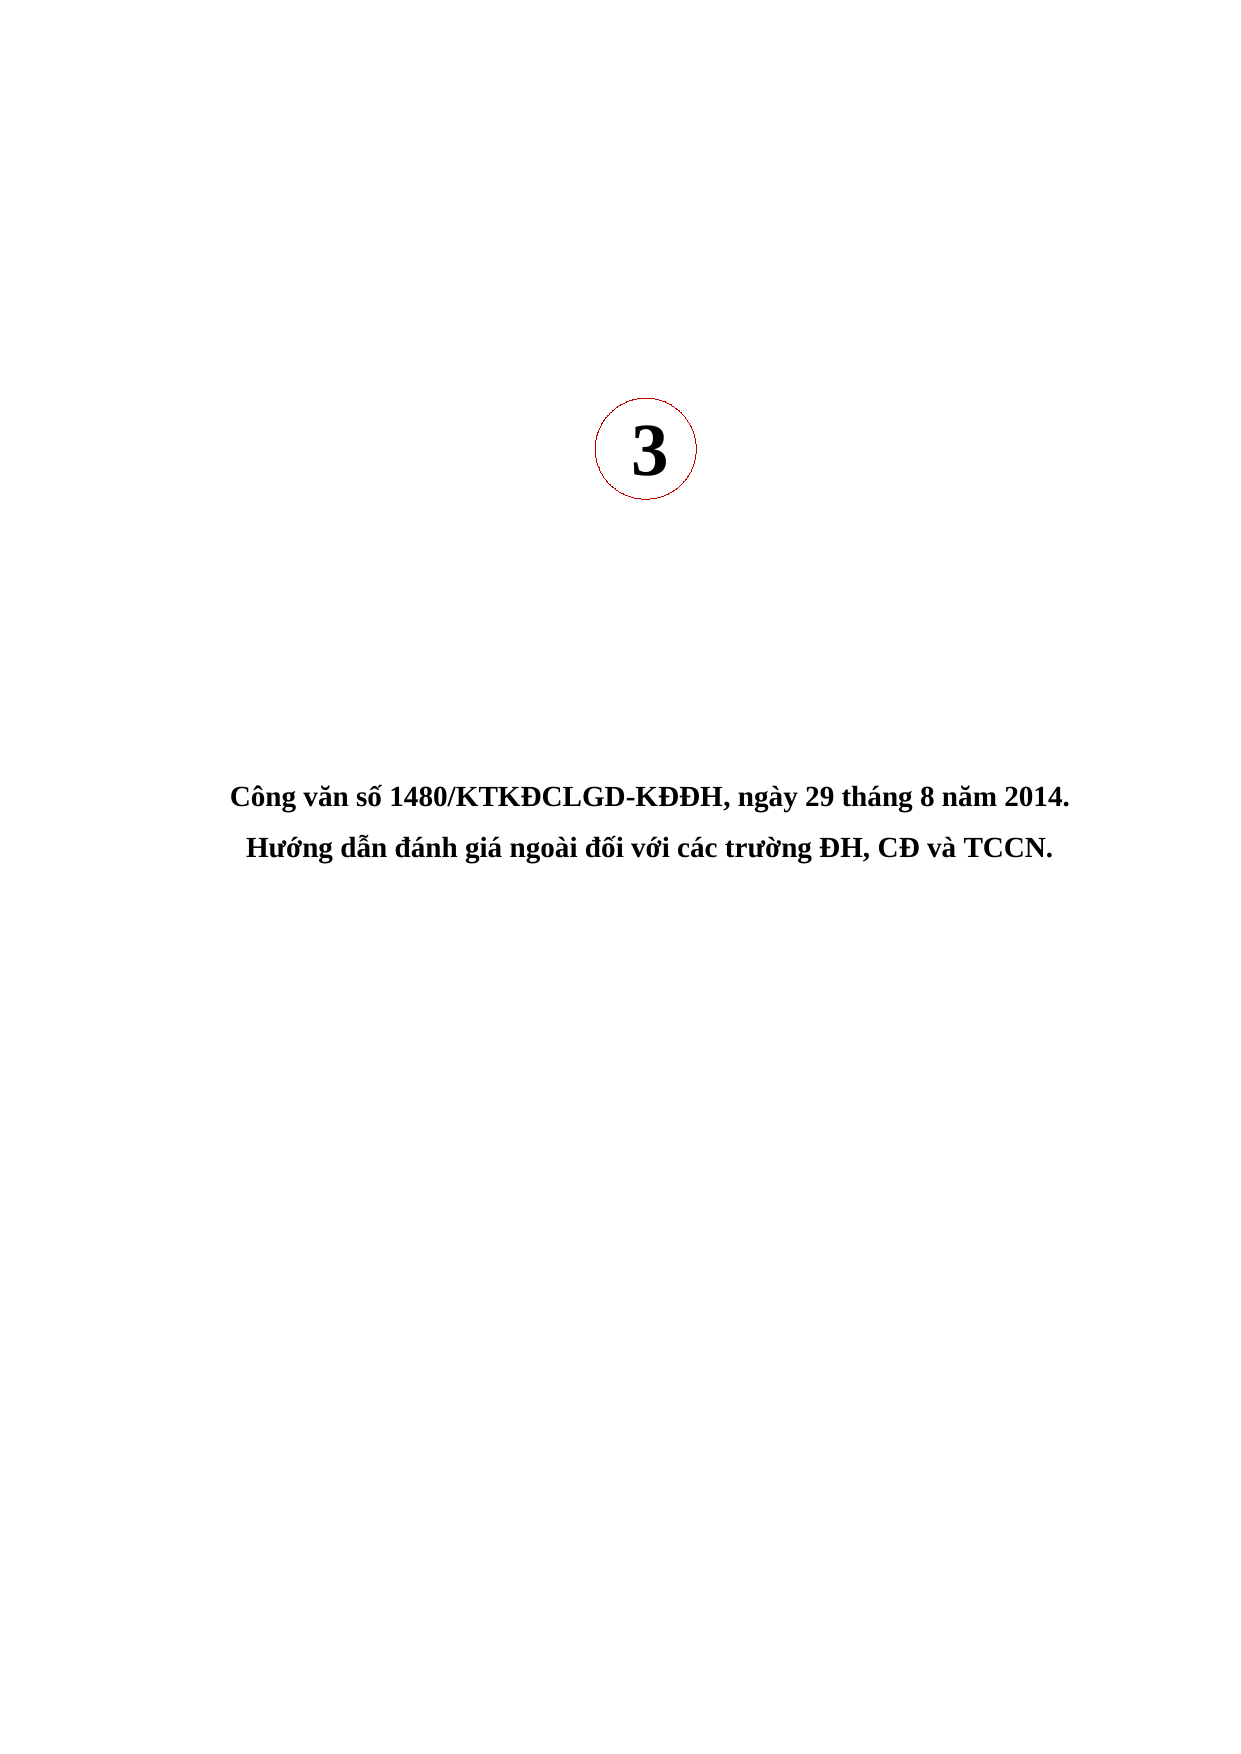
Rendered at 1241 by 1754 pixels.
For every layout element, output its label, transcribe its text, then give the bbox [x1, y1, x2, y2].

text Hướng dẫn đánh giá ngoài đối với các trường ĐH, CĐ và TCCN. [177, 830, 1122, 863]
text 3 [177, 406, 1122, 492]
text Công văn số 1480/KTKĐCLGD-KĐĐH, ngày 29 tháng 8 năm 2014. [177, 779, 1122, 813]
